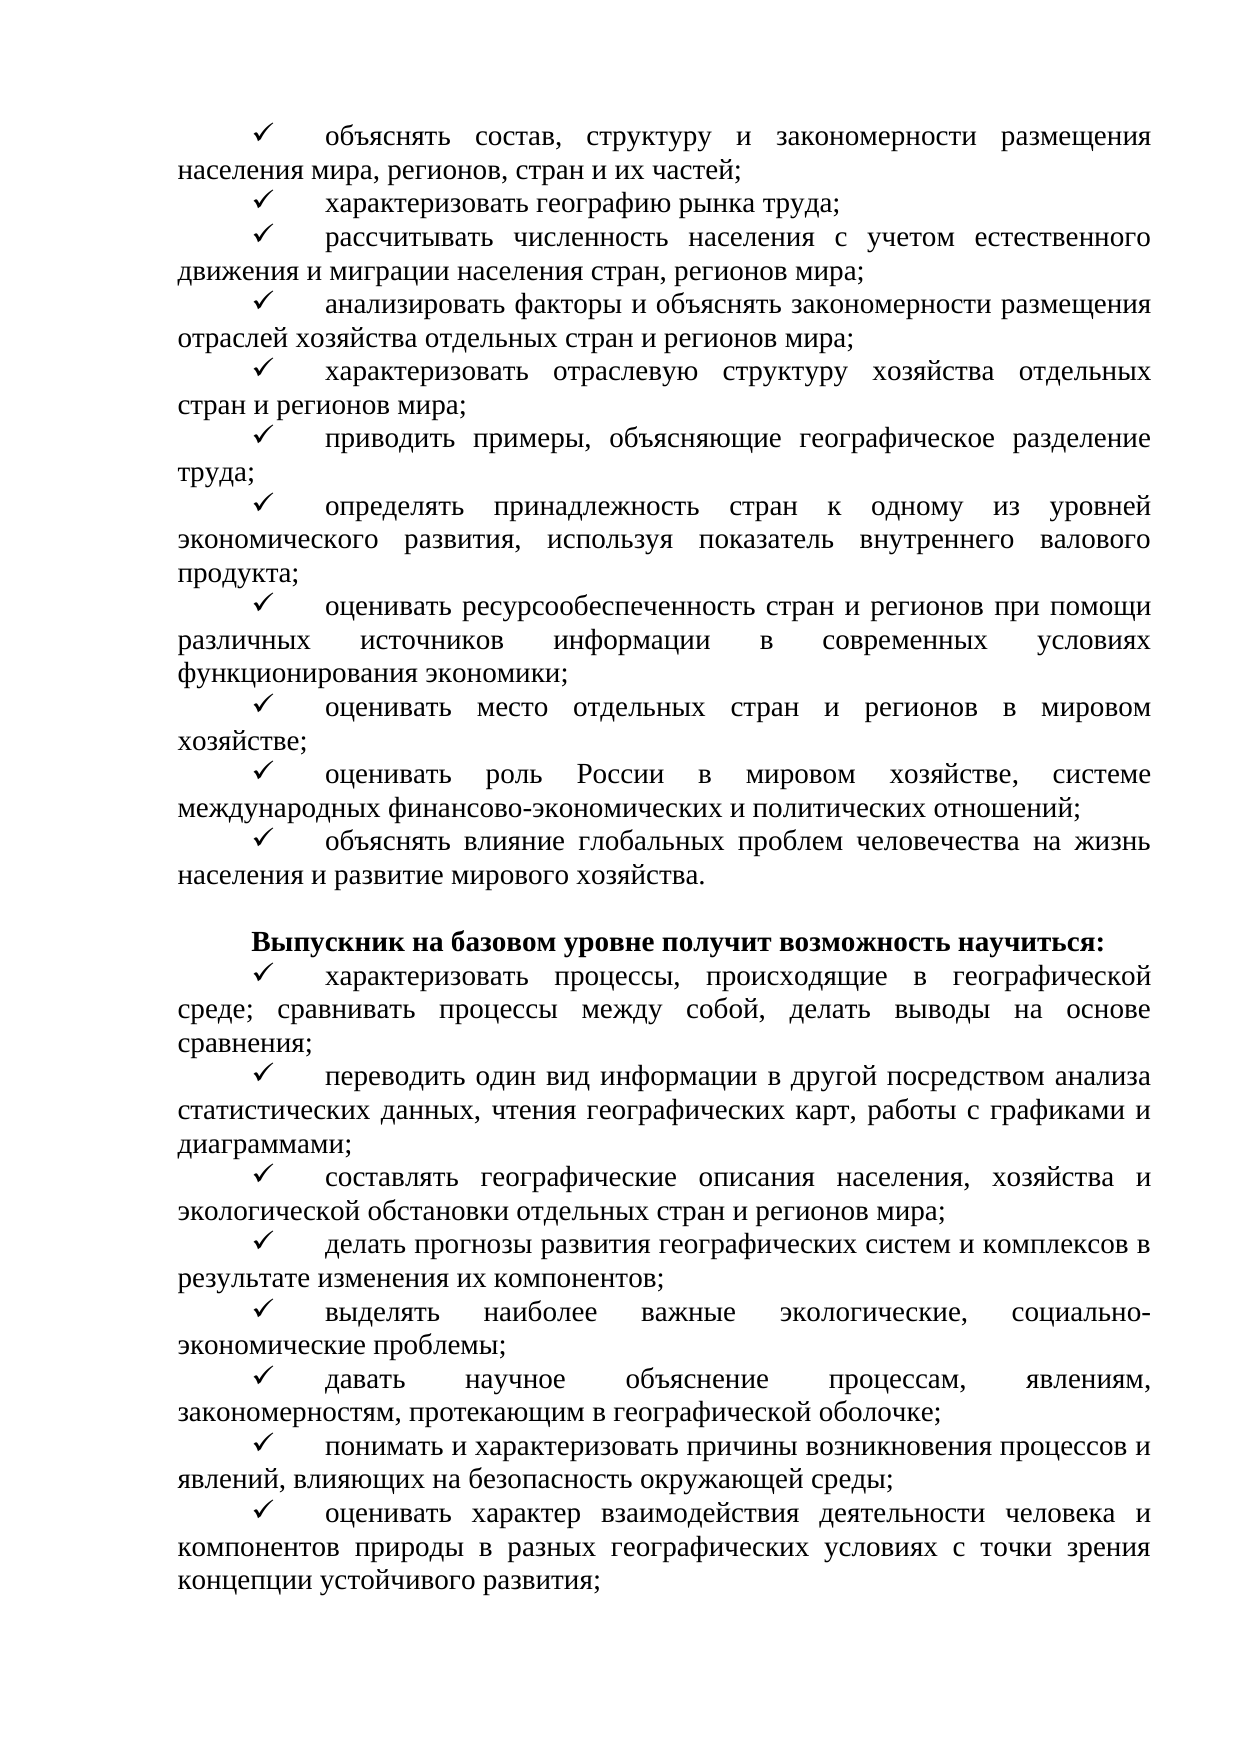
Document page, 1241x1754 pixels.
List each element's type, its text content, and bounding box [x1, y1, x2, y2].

list определять принадлежность стран к одному из уровней экономического развития, используя показатель внутреннего валового продукта; [177, 488, 1152, 588]
list объяснять влияние глобальных проблем человечества на жизнь населения и развитие мирового хозяйства. [177, 823, 1152, 891]
list оценивать характер взаимодействия деятельности человека и компонентов природы в разных географических условиях с точки зрения концепции устойчивого развития; [177, 1495, 1152, 1596]
text Выпускник на базовом уровне получит возможность научиться: [177, 924, 1152, 958]
list составлять географические описания населения, хозяйства и экологической обстановки отдельных стран и регионов мира; [177, 1159, 1152, 1226]
list переводить один вид информации в другой посредством анализа статистических данных, чтения географических карт, работы с графиками и диаграммами; [177, 1058, 1152, 1159]
list характеризовать географию рынка труда; [177, 185, 1152, 219]
list выделять наиболее важные экологические, социально-экономические проблемы; [177, 1294, 1152, 1361]
list рассчитывать численность населения с учетом естественного движения и миграции населения стран, регионов мира; [177, 219, 1152, 286]
list давать научное объяснение процессам, явлениям, закономерностям, протекающим в географической оболочке; [177, 1361, 1152, 1428]
list оценивать ресурсообеспеченность стран и регионов при помощи различных источников информации в современных условиях функционирования экономики; [177, 588, 1152, 689]
list характеризовать отраслевую структуру хозяйства отдельных стран и регионов мира; [177, 353, 1152, 421]
list характеризовать процессы, происходящие в географической среде; сравнивать процессы между собой, делать выводы на основе сравнения; [177, 958, 1152, 1058]
list приводить примеры, объясняющие географическое разделение труда; [177, 421, 1152, 488]
list оценивать место отдельных стран и регионов в мировом хозяйстве; [177, 689, 1152, 756]
list объяснять состав, структуру и закономерности размещения населения мира, регионов, стран и их частей; [177, 118, 1152, 185]
list анализировать факторы и объяснять закономерности размещения отраслей хозяйства отдельных стран и регионов мира; [177, 286, 1152, 353]
list делать прогнозы развития географических систем и комплексов в результате изменения их компонентов; [177, 1226, 1152, 1294]
list понимать и характеризовать причины возникновения процессов и явлений, влияющих на безопасность окружающей среды; [177, 1428, 1152, 1495]
list оценивать роль России в мировом хозяйстве, системе международных финансово-экономических и политических отношений; [177, 756, 1152, 823]
